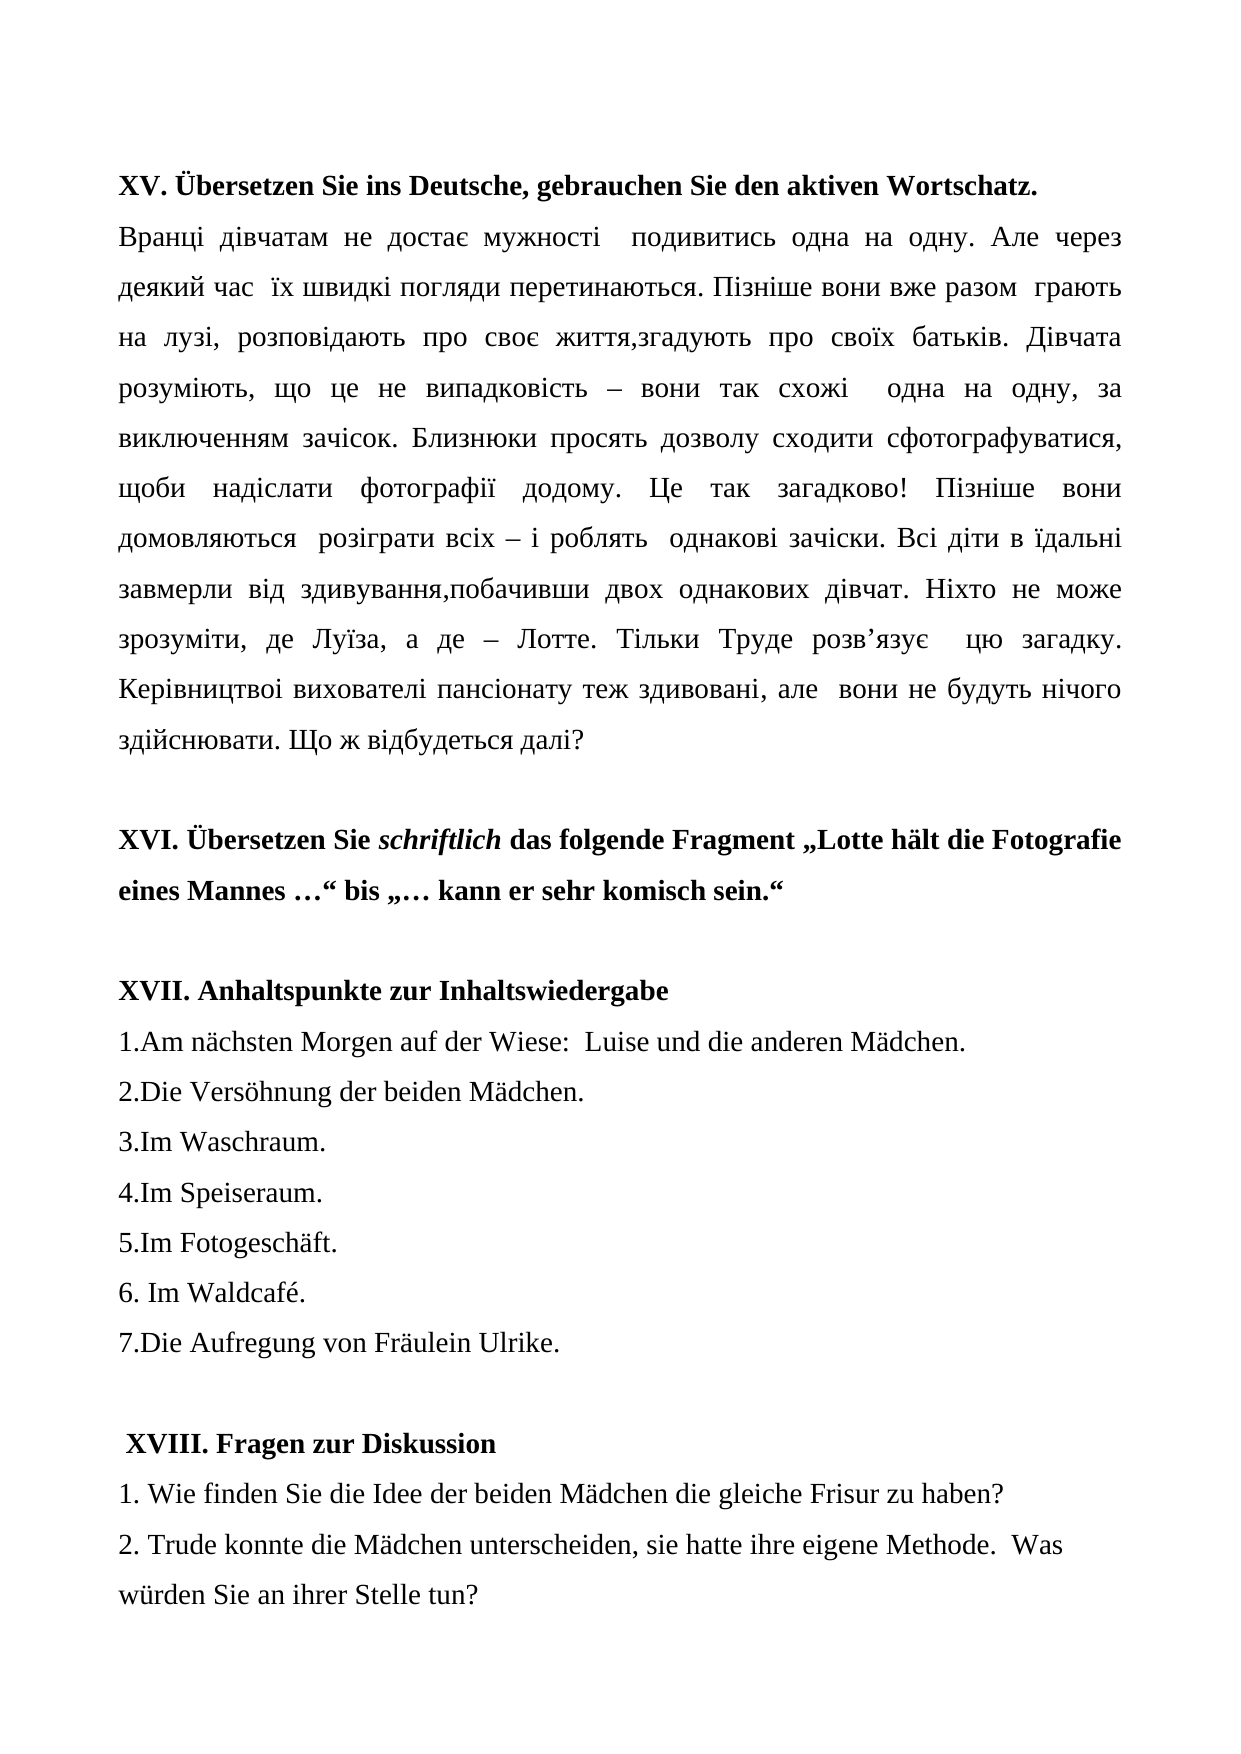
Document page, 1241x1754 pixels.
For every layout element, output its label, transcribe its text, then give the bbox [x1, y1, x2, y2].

text XVIII. Fragen zur Diskussion [118, 1426, 1122, 1460]
text 1. Wie finden Sie die Idee der beiden Mädchen die gleiche Frisur zu haben? [118, 1477, 1122, 1510]
text 5.Im Fotogeschäft. [118, 1225, 1122, 1258]
text XVII. Anhaltspunkte zur Inhaltswiedergabe [118, 973, 1122, 1007]
text 2. Trude konnte die Mädchen unterscheiden, sie hatte ihre eigene Methode. Was würden Sie an ihrer Stelle tun? [118, 1527, 1122, 1611]
text 1.Am nächsten Morgen auf der Wiese: Luise und die anderen Mädchen. [118, 1024, 1122, 1057]
text 6. Im Waldcafé. [118, 1275, 1122, 1309]
text 7.Die Aufregung von Fräulein Ulrike. [118, 1326, 1122, 1359]
text Вранці дівчатам не достає мужності подивитись одна на одну. Але через деякий час їх швидкі погляди перетинаються. Пізніше вони вже разом грають на лузі, розповідають про своє життя,згадують про своїх батьків. Дівчата розуміють, що це не випадковість – вони так схожі одна на одну, за виключенням зачісок. Близнюки просять дозволу сходити сфотографуватися, щоби надіслати фотографії додому. Це так загадково! Пізніше вони домовляються розіграти всіх – і роблять однакові зачіски. Всі діти в їдальні завмерли від здивування,побачивши двох однакових дівчат. Ніхто не може зрозуміти, де Луїза, а де – Лотте. Тільки Трудe розв’язує цю загадку. Керівництвоі вихователі пансіонату теж здивовані, але вони не будуть нічого здійснювати. Що ж відбудеться далі? [118, 219, 1122, 755]
text 3.Im Waschraum. [118, 1124, 1122, 1158]
text 4.Im Speiseraum. [118, 1175, 1122, 1208]
text 2.Die Versöhnung der beiden Mädchen. [118, 1074, 1122, 1108]
text XVI. Übersetzen Sie schriftlich das folgende Fragment „Lotte hält die Fotografie eines Mannes …“ bis „… kann er sehr komisch sein.“ [118, 822, 1122, 906]
text XV. Übersetzen Sie ins Deutsche, gebrauchen Sie den aktiven Wortschatz. [118, 168, 1122, 202]
